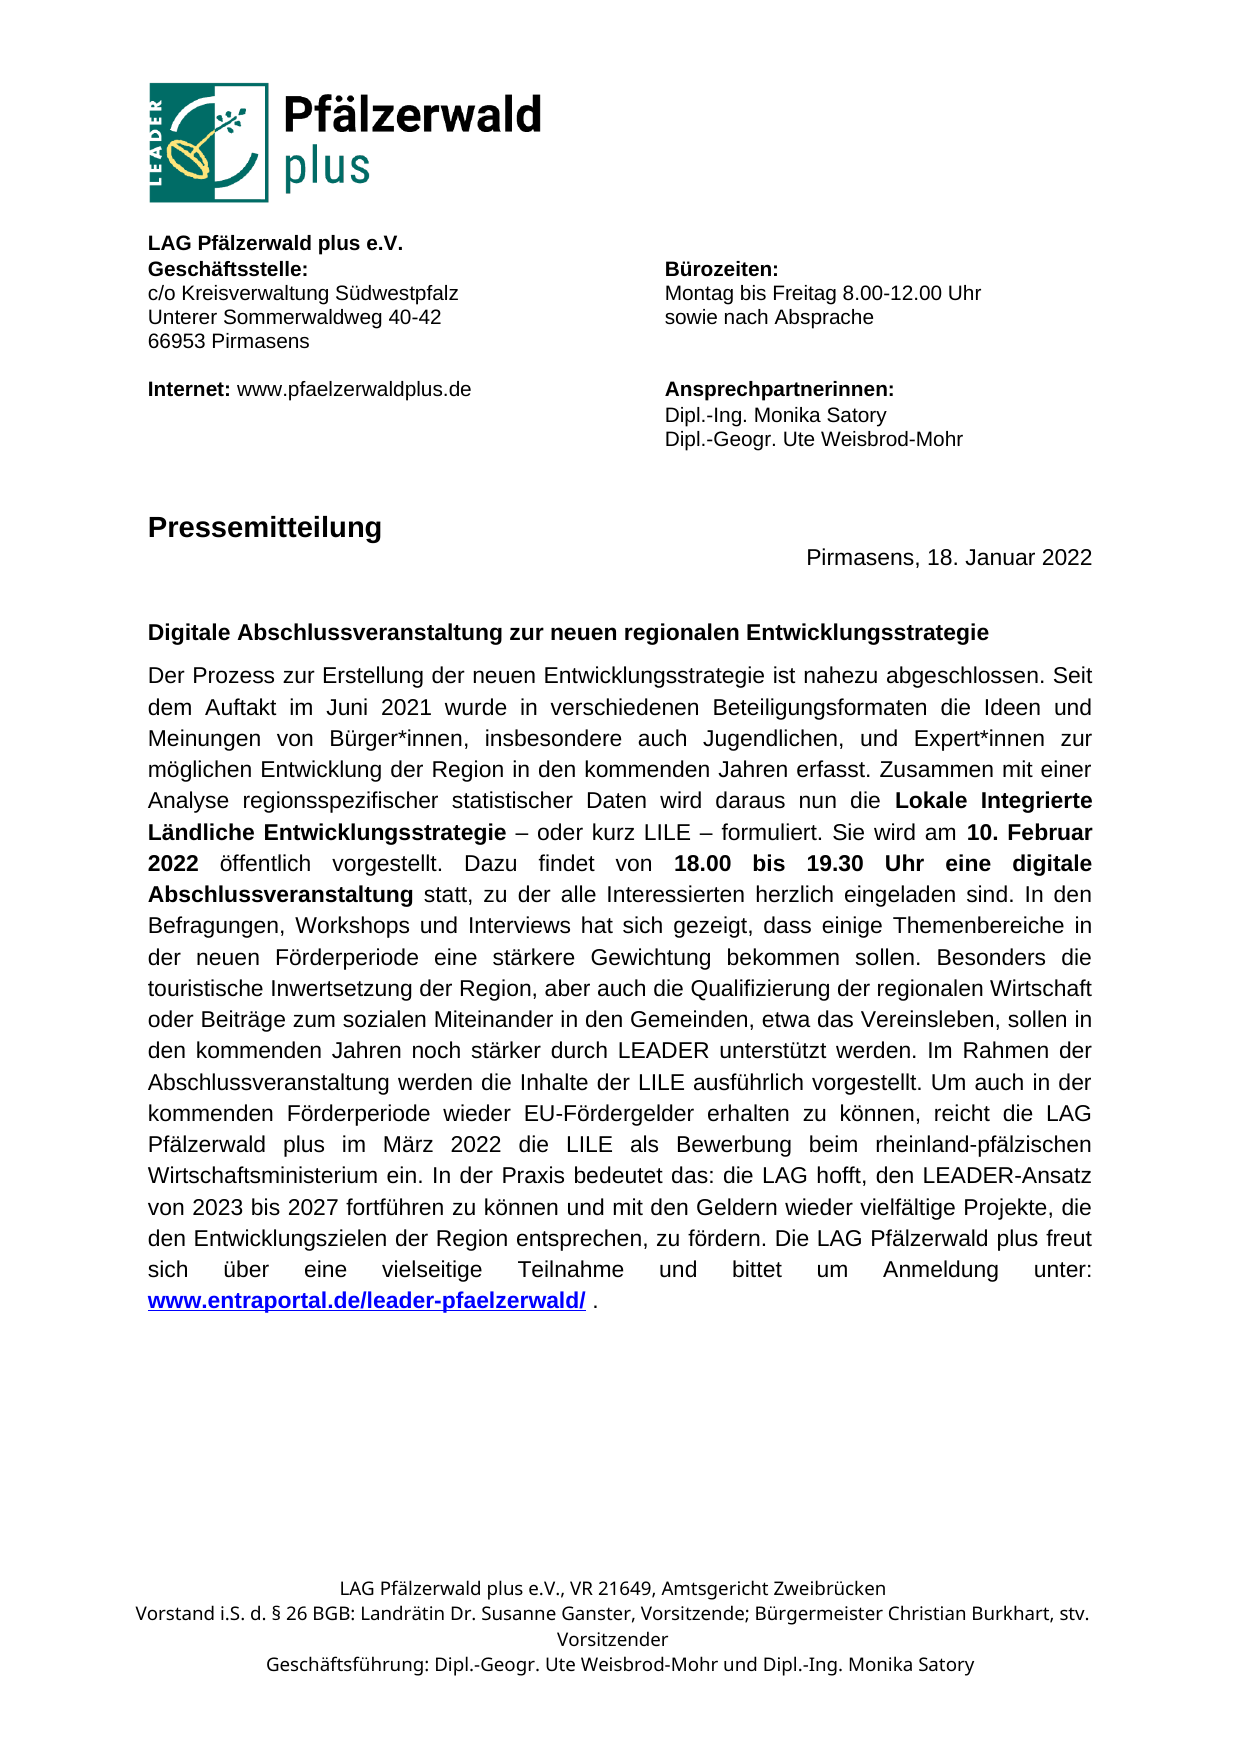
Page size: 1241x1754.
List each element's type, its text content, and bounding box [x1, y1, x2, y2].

text Pirmasens, 18. Januar 2022 [148, 543, 1093, 570]
text Der Prozess zur Erstellung der neuen Entwicklungsstrategie ist nahezu abgeschlossen. Seit dem Auftakt im Juni 2021 wurde in verschiedenen Beteiligungsformaten die Ideen und Meinungen von Bürger*innen, insbesondere auch Jugendlichen, und Expert*innen zur möglichen Entwicklung der Region in den kommenden Jahren erfasst. Zusammen mit einer Analyse regionsspezifischer statistischer Daten wird daraus nun die Lokale Integrierte Ländliche Entwicklungsstrategie – oder kurz LILE – formuliert. Sie wird am 10. Februar 2022 öffentlich vorgestellt. Dazu findet von 18.00 bis 19.30 Uhr eine digitale Abschlussveranstaltung statt, zu der alle Interessierten herzlich eingeladen sind. In den Befragungen, Workshops und Interviews hat sich gezeigt, dass einige Themenbereiche in der neuen Förderperiode eine stärkere Gewichtung bekommen sollen. Besonders die touristische Inwertsetzung der Region, aber auch die Qualifizierung der regionalen Wirtschaft oder Beiträge zum sozialen Miteinander in den Gemeinden, etwa das Vereinsleben, sollen in den kommenden Jahren noch stärker durch LEADER unterstützt werden. Im Rahmen der Abschlussveranstaltung werden die Inhalte der LILE ausführlich vorgestellt. Um auch in der kommenden Förderperiode wieder EU-Fördergelder erhalten zu können, reicht die LAG Pfälzerwald plus im März 2022 die LILE als Bewerbung beim rheinland-pfälzischen Wirtschaftsministerium ein. In der Praxis bedeutet das: die LAG hofft, den LEADER-Ansatz von 2023 bis 2027 fortführen zu können und mit den Geldern wieder vielfältige Projekte, die den Entwicklungszielen der Region entsprechen, zu fördern. Die LAG Pfälzerwald plus freut sich über eine vielseitige Teilnahme und bittet um Anmeldung unter: www.entraportal.de/leader-pfaelzerwald/ . [148, 657, 1093, 1313]
text Digitale Abschlussveranstaltung zur neuen regionalen Entwicklungsstrategie [148, 613, 1093, 645]
picture [147, 73, 542, 212]
